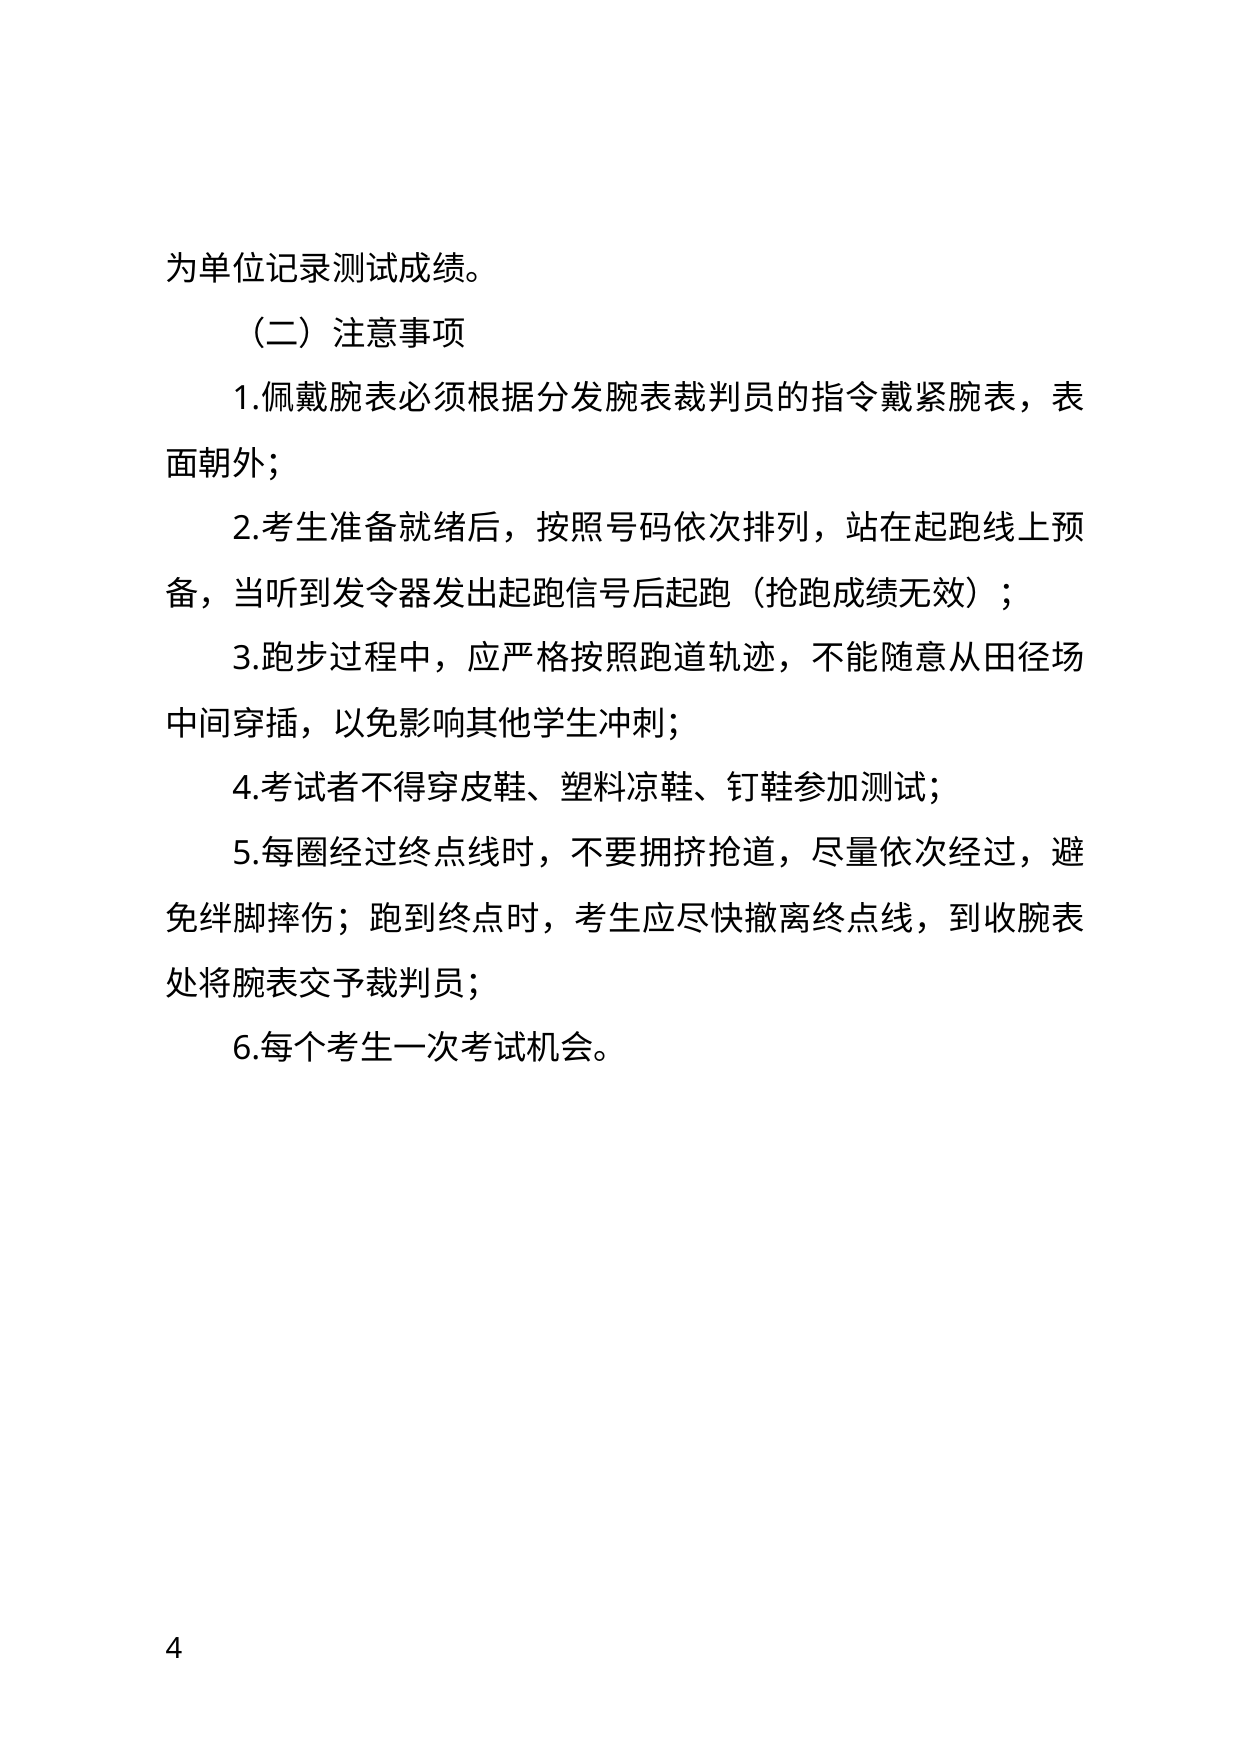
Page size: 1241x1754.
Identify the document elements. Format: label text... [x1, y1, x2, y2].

text 1.佩戴腕表必须根据分发腕表裁判员的指令戴紧腕表，表面朝外； [165, 363, 1087, 493]
text 6.每个考生一次考试机会。 [165, 1013, 1087, 1078]
text （二）注意事项 [165, 298, 1087, 363]
text 5.每圈经过终点线时，不要拥挤抢道，尽量依次经过，避免绊脚摔伤；跑到终点时，考生应尽快撤离终点线，到收腕表处将腕表交予裁判员； [165, 818, 1087, 1013]
text 4.考试者不得穿皮鞋、塑料凉鞋、钉鞋参加测试； [165, 753, 1087, 818]
text 3.跑步过程中，应严格按照跑道轨迹，不能随意从田径场中间穿插，以免影响其他学生冲刺； [165, 623, 1087, 753]
text 2.考生准备就绪后，按照号码依次排列，站在起跑线上预备，当听到发令器发出起跑信号后起跑（抢跑成绩无效）； [165, 493, 1087, 623]
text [165, 233, 1087, 298]
